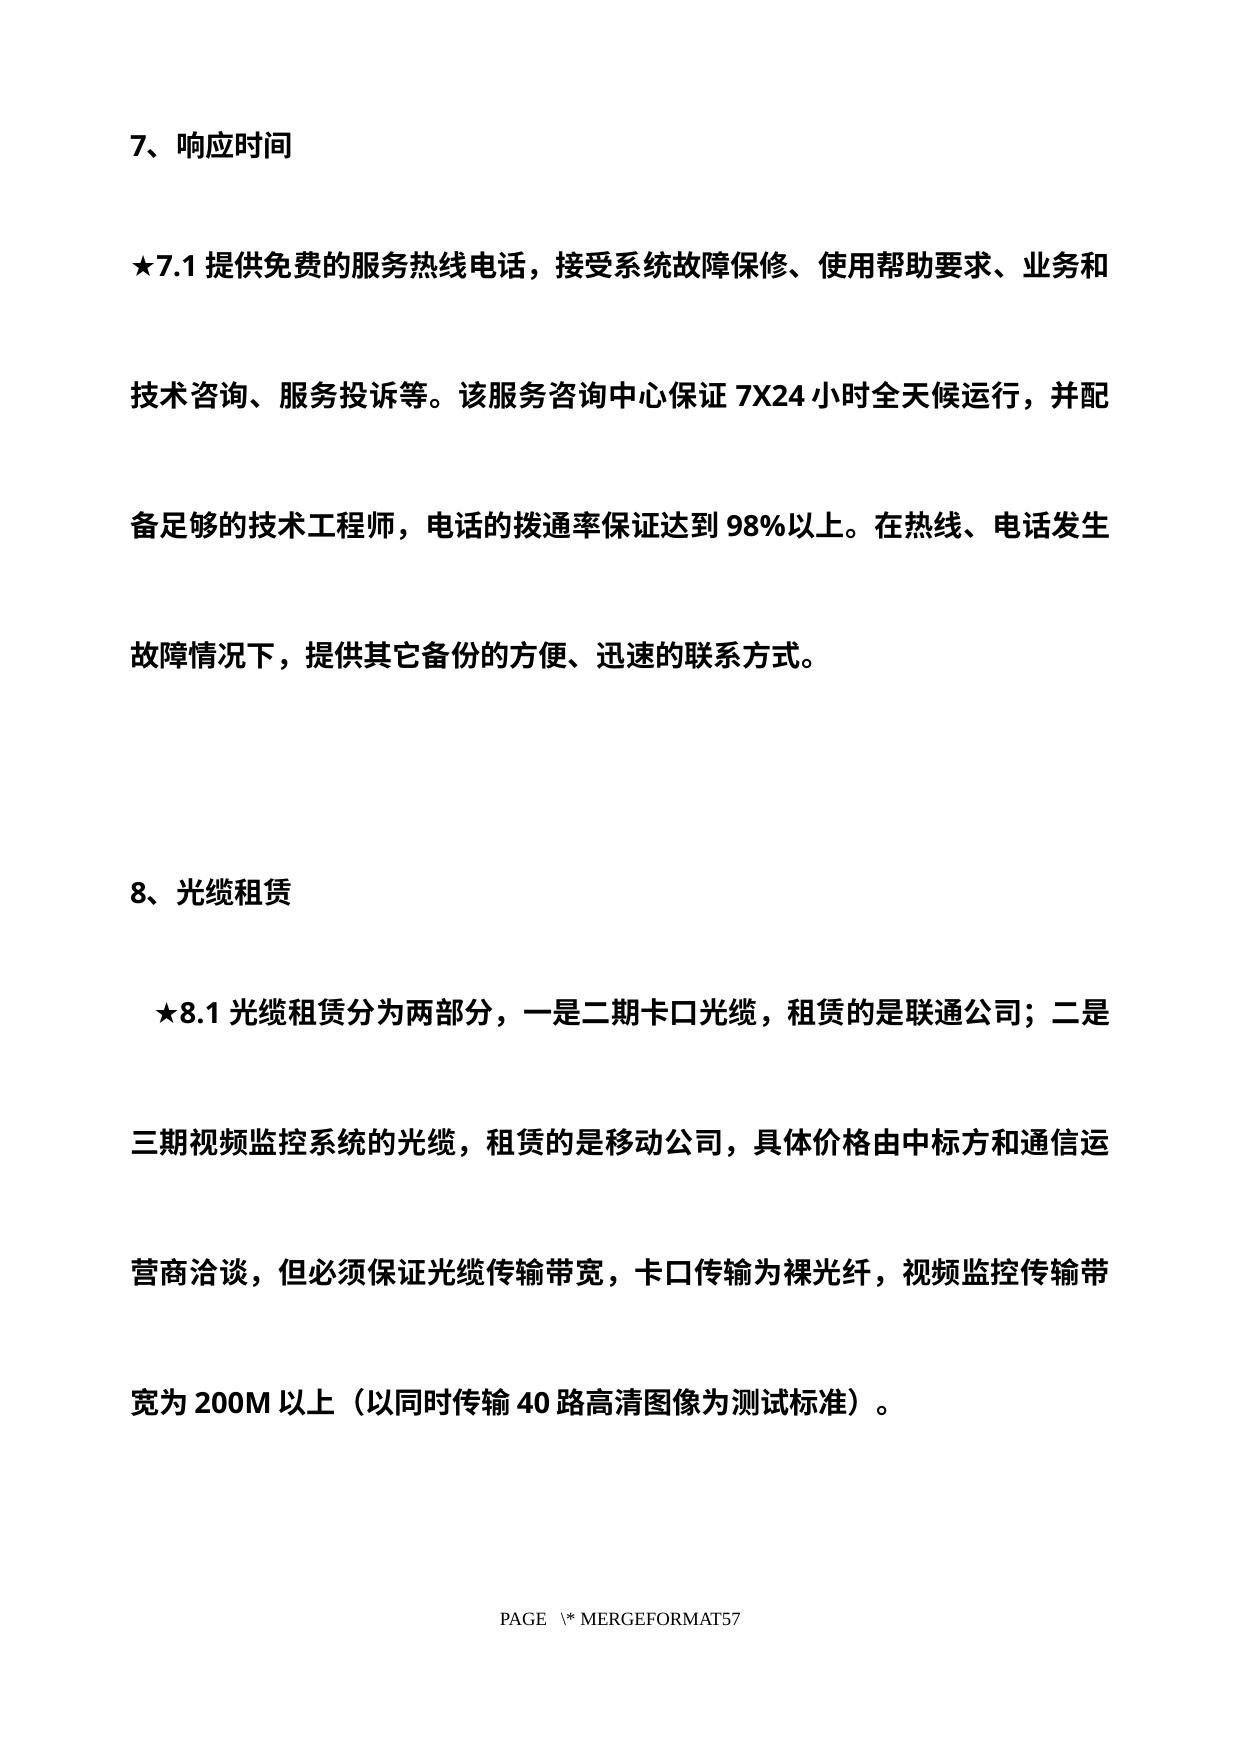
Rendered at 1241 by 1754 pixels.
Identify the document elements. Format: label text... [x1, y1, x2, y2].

text ★7.1 提供免费的服务热线电话，接受系统故障保修、使用帮助要求、业务和技术咨询、服务投诉等。该服务咨询中心保证7X24小时全天候运行，并配备足够的技术工程师，电话的拨通率保证达到98%以上。在热线、电话发生故障情况下，提供其它备份的方便、迅速的联系方式。 [130, 231, 1110, 686]
text ★8.1 光缆租赁分为两部分，一是二期卡口光缆，租赁的是联通公司；二是三期视频监控系统的光缆，租赁的是移动公司，具体价格由中标方和通信运营商洽谈，但必须保证光缆传输带宽，卡口传输为裸光纤，视频监控传输带宽为200M以上（以同时传输40路高清图像为测试标准）。 [130, 978, 1110, 1433]
text 8、光缆租赁 [130, 858, 1110, 923]
text 7、响应时间 [130, 111, 1110, 176]
